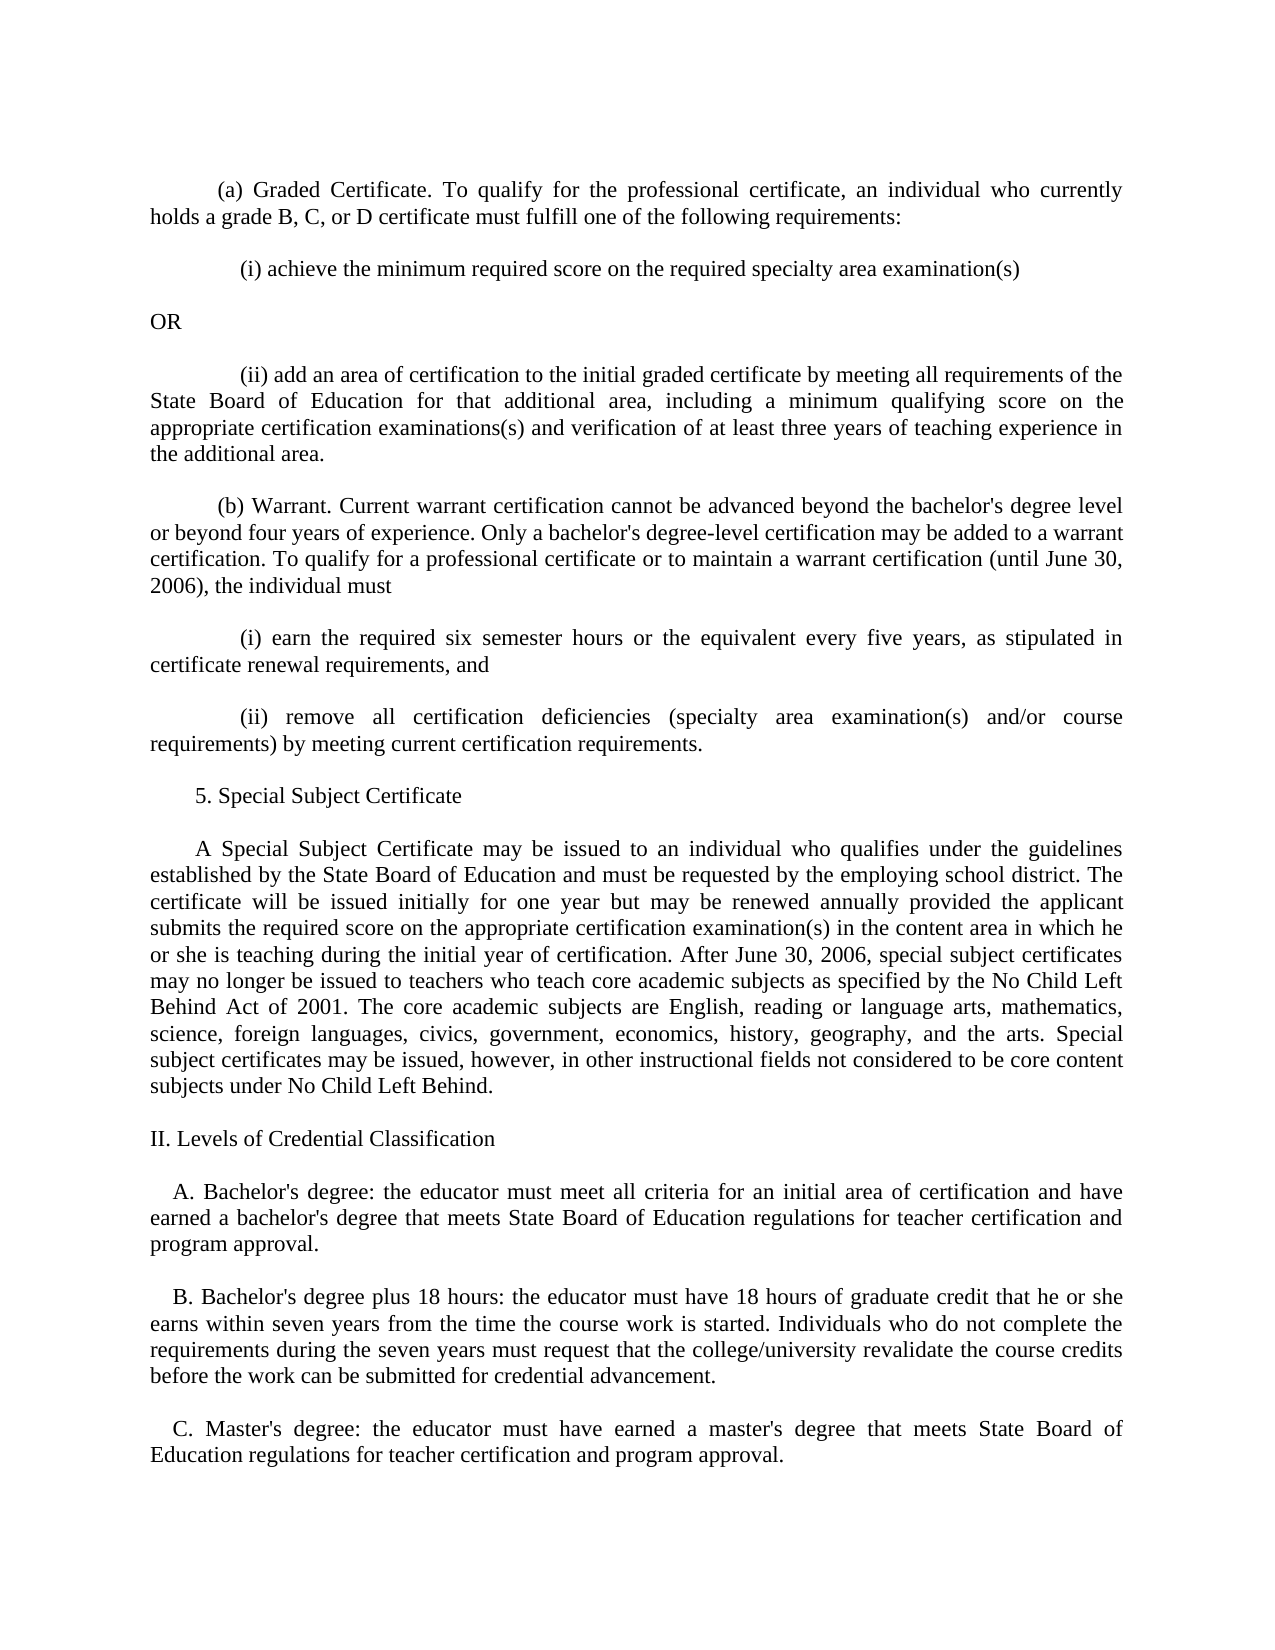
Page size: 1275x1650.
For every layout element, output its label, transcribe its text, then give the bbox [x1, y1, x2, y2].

text (ii) add an area of certification to the initial graded certificate by meeting all requirements of the State Board of Education for that additional area, including a minimum qualifying score on the appropriate certification examinations(s) and verification of at least three years of teaching experience in the additional area. [150, 361, 1125, 466]
text (i) earn the required six semester hours or the equivalent every five years, as stipulated in certificate renewal requirements, and [150, 624, 1125, 677]
text II. Levels of Credential Classification [150, 1125, 1125, 1151]
text A. Bachelor's degree: the educator must meet all criteria for an initial area of certification and have earned a bachelor's degree that meets State Board of Education regulations for teacher certification and program approval. [150, 1178, 1125, 1257]
text 5. Special Subject Certificate [150, 782, 1125, 809]
text A Special Subject Certificate may be issued to an individual who qualifies under the guidelines established by the State Board of Education and must be requested by the employing school district. The certificate will be issued initially for one year but may be renewed annually provided the applicant submits the required score on the appropriate certification examination(s) in the content area in which he or she is teaching during the initial year of certification. After June 30, 2006, special subject certificates may no longer be issued to teachers who teach core academic subjects as specified by the No Child Left Behind Act of 2001. The core academic subjects are English, reading or language arts, mathematics, science, foreign languages, civics, government, economics, history, geography, and the arts. Special subject certificates may be issued, however, in other instructional fields not considered to be core content subjects under No Child Left Behind. [150, 835, 1125, 1099]
text (ii) remove all certification deficiencies (specialty area examination(s) and/or course requirements) by meeting current certification requirements. [150, 703, 1125, 756]
text (i) achieve the minimum required score on the required specialty area examination(s) [150, 255, 1125, 282]
text (a) Graded Certificate. To qualify for the professional certificate, an individual who currently holds a grade B, C, or D certificate must fulfill one of the following requirements: [150, 176, 1125, 229]
text OR [150, 308, 1125, 334]
text (b) Warrant. Current warrant certification cannot be advanced beyond the bachelor's degree level or beyond four years of experience. Only a bachelor's degree-level certification may be added to a warrant certification. To qualify for a professional certificate or to maintain a warrant certification (until June 30, 2006), the individual must [150, 493, 1125, 598]
text B. Bachelor's degree plus 18 hours: the educator must have 18 hours of graduate credit that he or she earns within seven years from the time the course work is started. Individuals who do not complete the requirements during the seven years must request that the college/university revalidate the course credits before the work can be submitted for credential advancement. [150, 1283, 1125, 1389]
text C. Master's degree: the educator must have earned a master's degree that meets State Board of Education regulations for teacher certification and program approval. [150, 1415, 1125, 1468]
